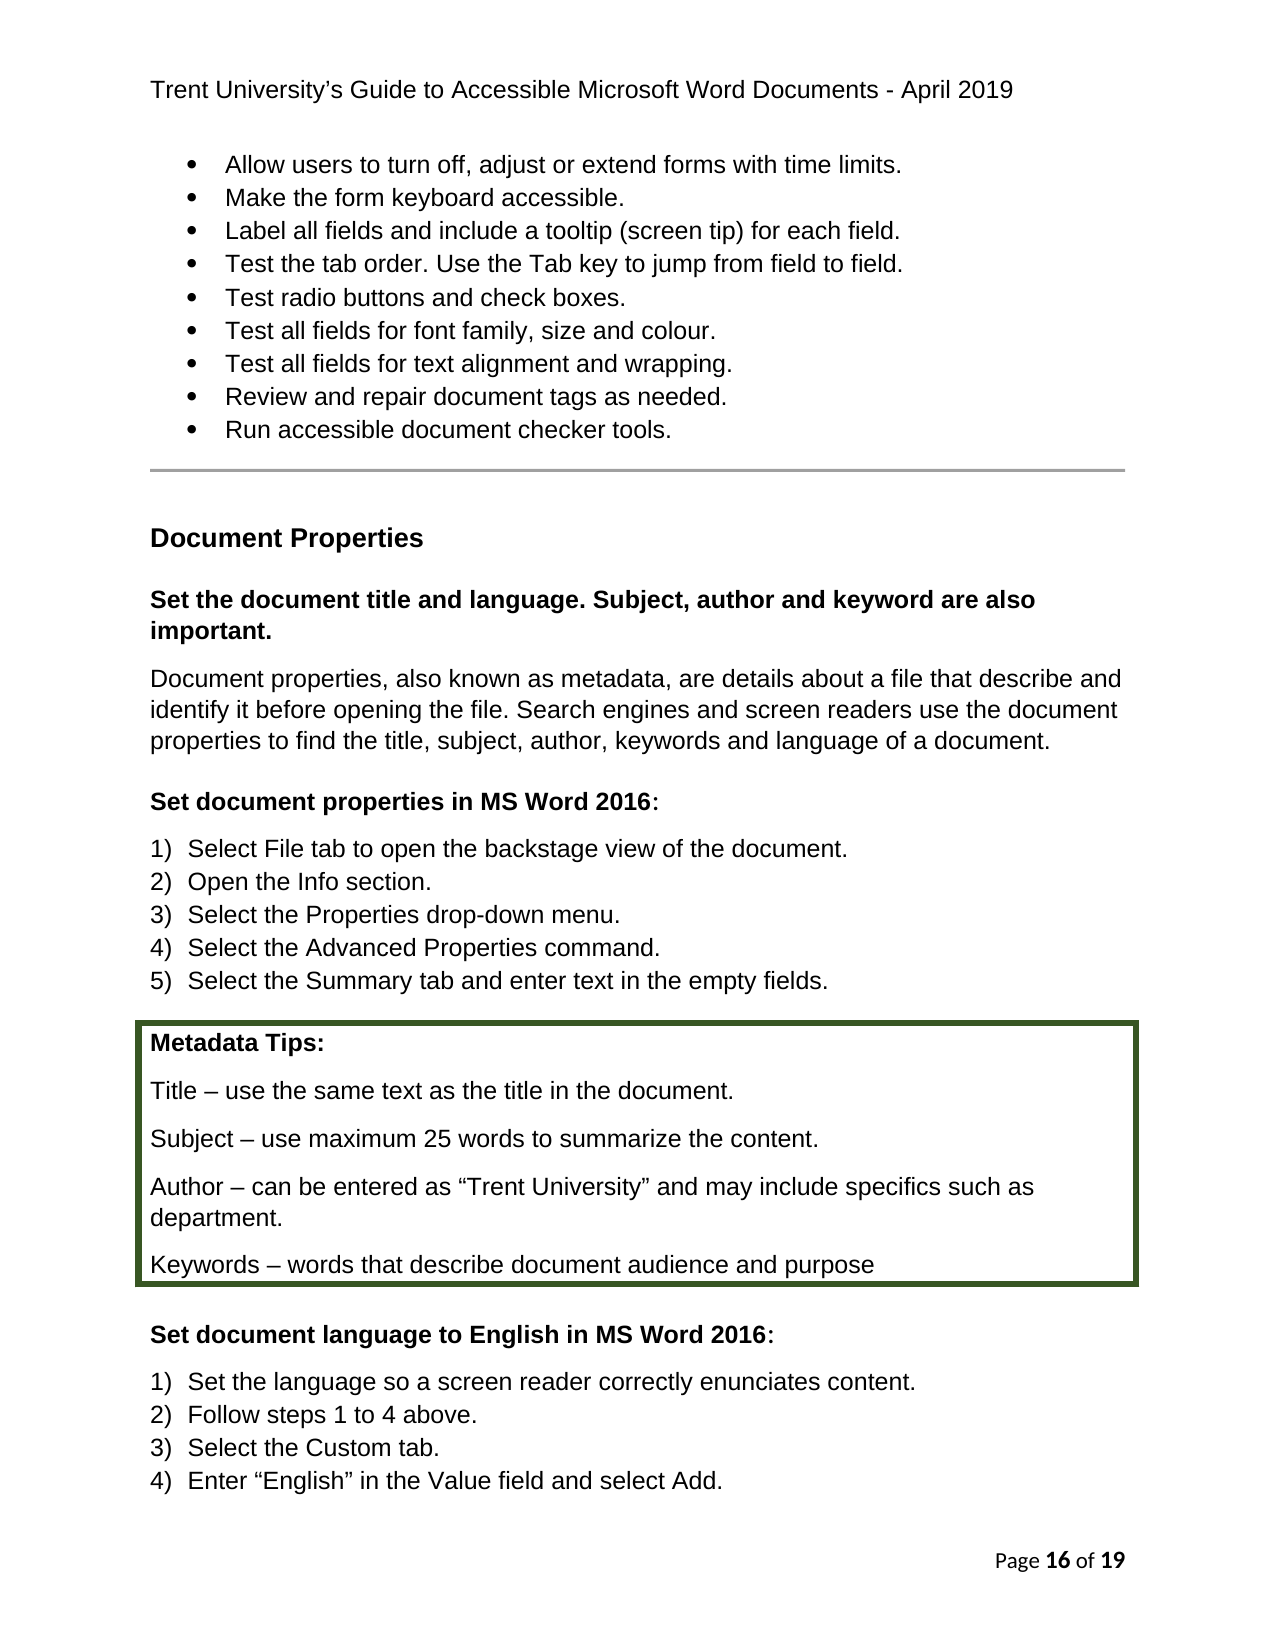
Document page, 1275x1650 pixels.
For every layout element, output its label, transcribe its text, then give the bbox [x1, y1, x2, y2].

text Document properties, also known as metadata, are details about a file that describe and identify it before opening the file. Search engines and screen readers use the document properties to find the title, subject, author, keywords and language of a document. [150, 664, 1125, 754]
subtitle Document Properties [150, 522, 1125, 553]
list Run accessible document checker tools. [187, 415, 1125, 444]
list Test all fields for font family, size and colour. [187, 316, 1125, 344]
list Label all fields and include a tooltip (screen tip) for each field. [187, 216, 1125, 245]
text Author – can be entered as “Trent University” and may include specifics such as department. [142, 1163, 1133, 1231]
text Keywords – words that describe document audience and purpose [142, 1242, 1133, 1281]
list Test radio buttons and check boxes. [187, 282, 1125, 311]
subtitle Set document language to English in MS Word 2016: [150, 1315, 1125, 1350]
list Review and repair document tags as needed. [187, 382, 1125, 411]
text Subject – use maximum 25 words to summarize the content. [142, 1116, 1133, 1153]
list Set the language so a screen reader correctly enunciates content. [150, 1367, 1125, 1396]
subtitle Set document properties in MS Word 2016: [150, 782, 1125, 817]
list Select the Properties drop-down menu. [150, 900, 1125, 929]
list Select File tab to open the backstage view of the document. [150, 834, 1125, 863]
list Enter “English” in the Value field and select Add. [150, 1466, 1125, 1495]
list Open the Info section. [150, 867, 1125, 896]
text Metadata Tips: [142, 1026, 1133, 1057]
list Make the form keyboard accessible. [187, 183, 1125, 212]
text Set the document title and language. Subject, author and keyword are also important. [150, 585, 1125, 645]
list Test all fields for text alignment and wrapping. [187, 349, 1125, 378]
list Select the Advanced Properties command. [150, 933, 1125, 962]
list Select the Summary tab and enter text in the empty fields. [150, 966, 1125, 995]
list Allow users to turn off, adjust or extend forms with time limits. [187, 150, 1125, 179]
text Title – use the same text as the title in the document. [142, 1068, 1133, 1105]
list Follow steps 1 to 4 above. [150, 1400, 1125, 1429]
list Test the tab order. Use the Tab key to jump from field to field. [187, 249, 1125, 278]
list Select the Custom tab. [150, 1433, 1125, 1462]
